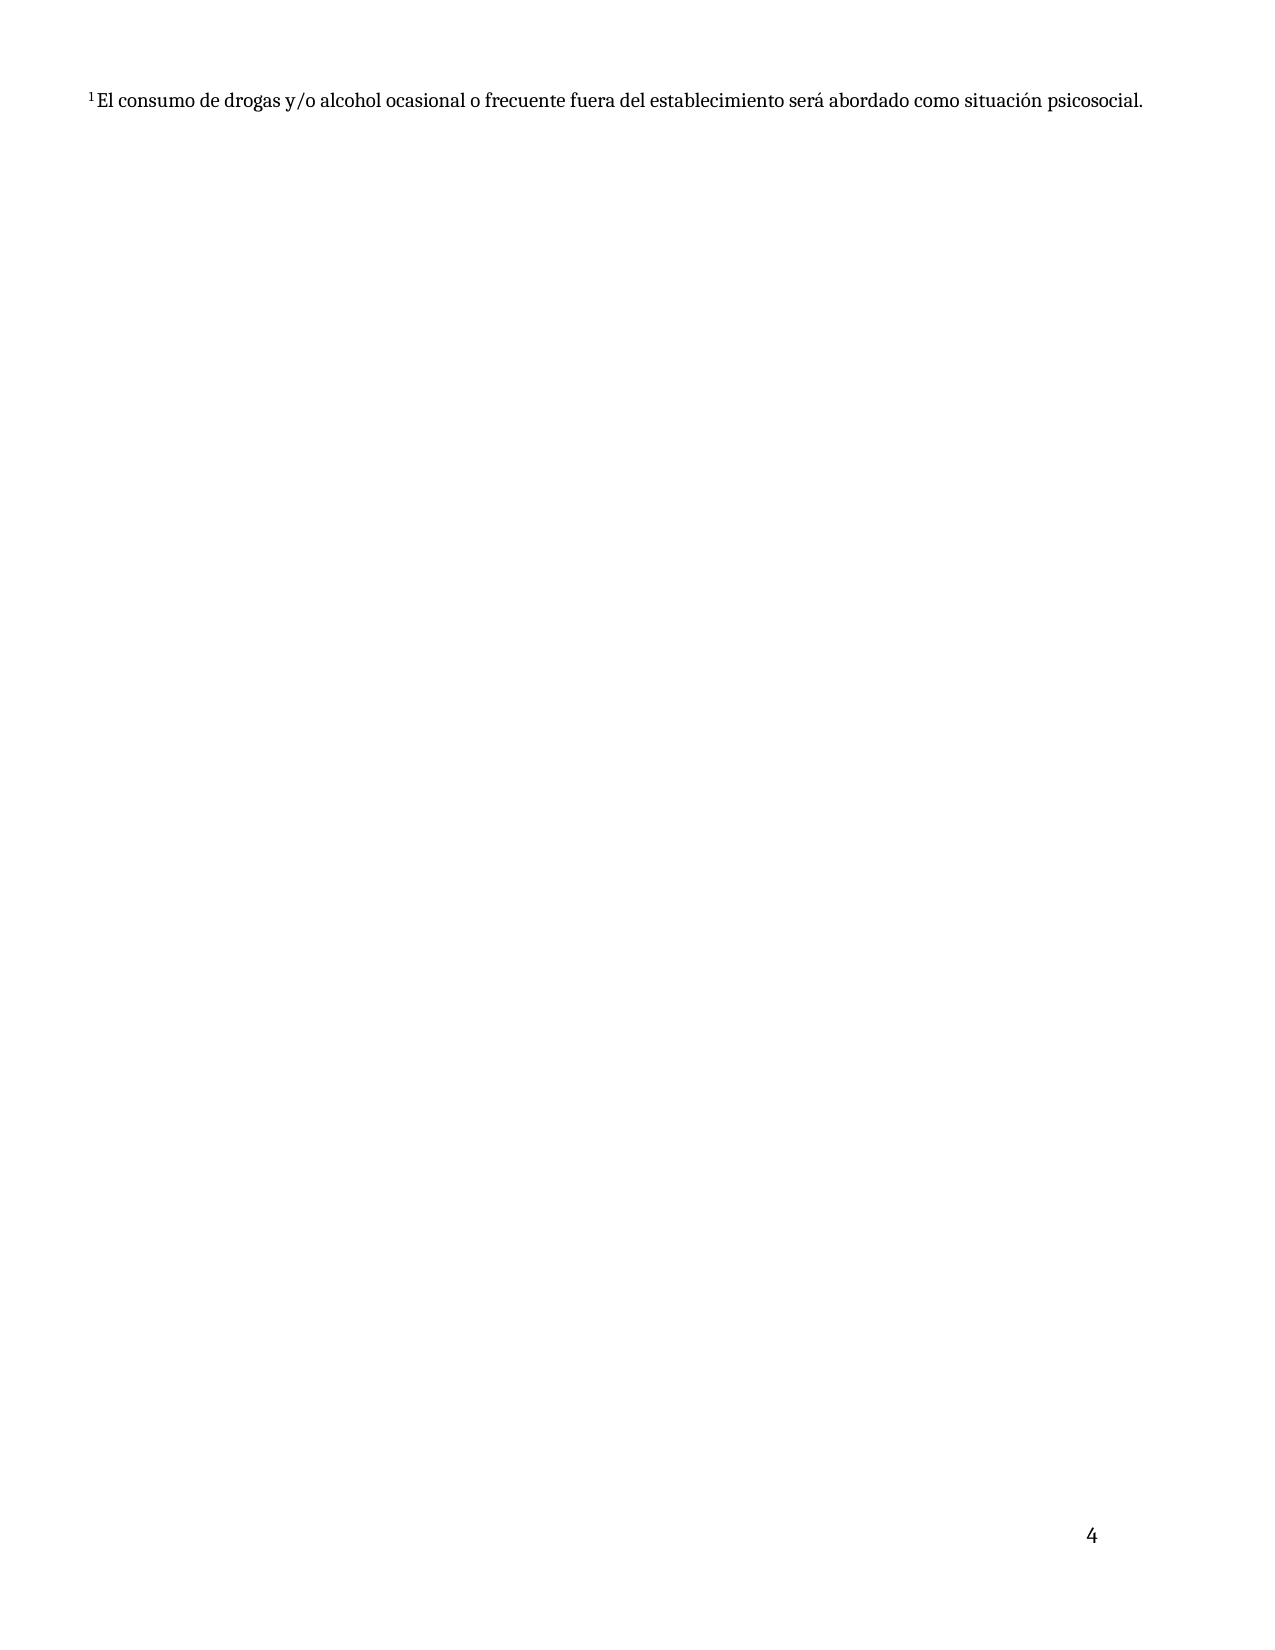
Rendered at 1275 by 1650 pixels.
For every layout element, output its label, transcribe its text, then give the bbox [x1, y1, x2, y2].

text 1 El consumo de drogas y/o alcohol ocasional o frecuente fuera del establecimiento será abordado como situación psicosocial. [89, 89, 1164, 113]
